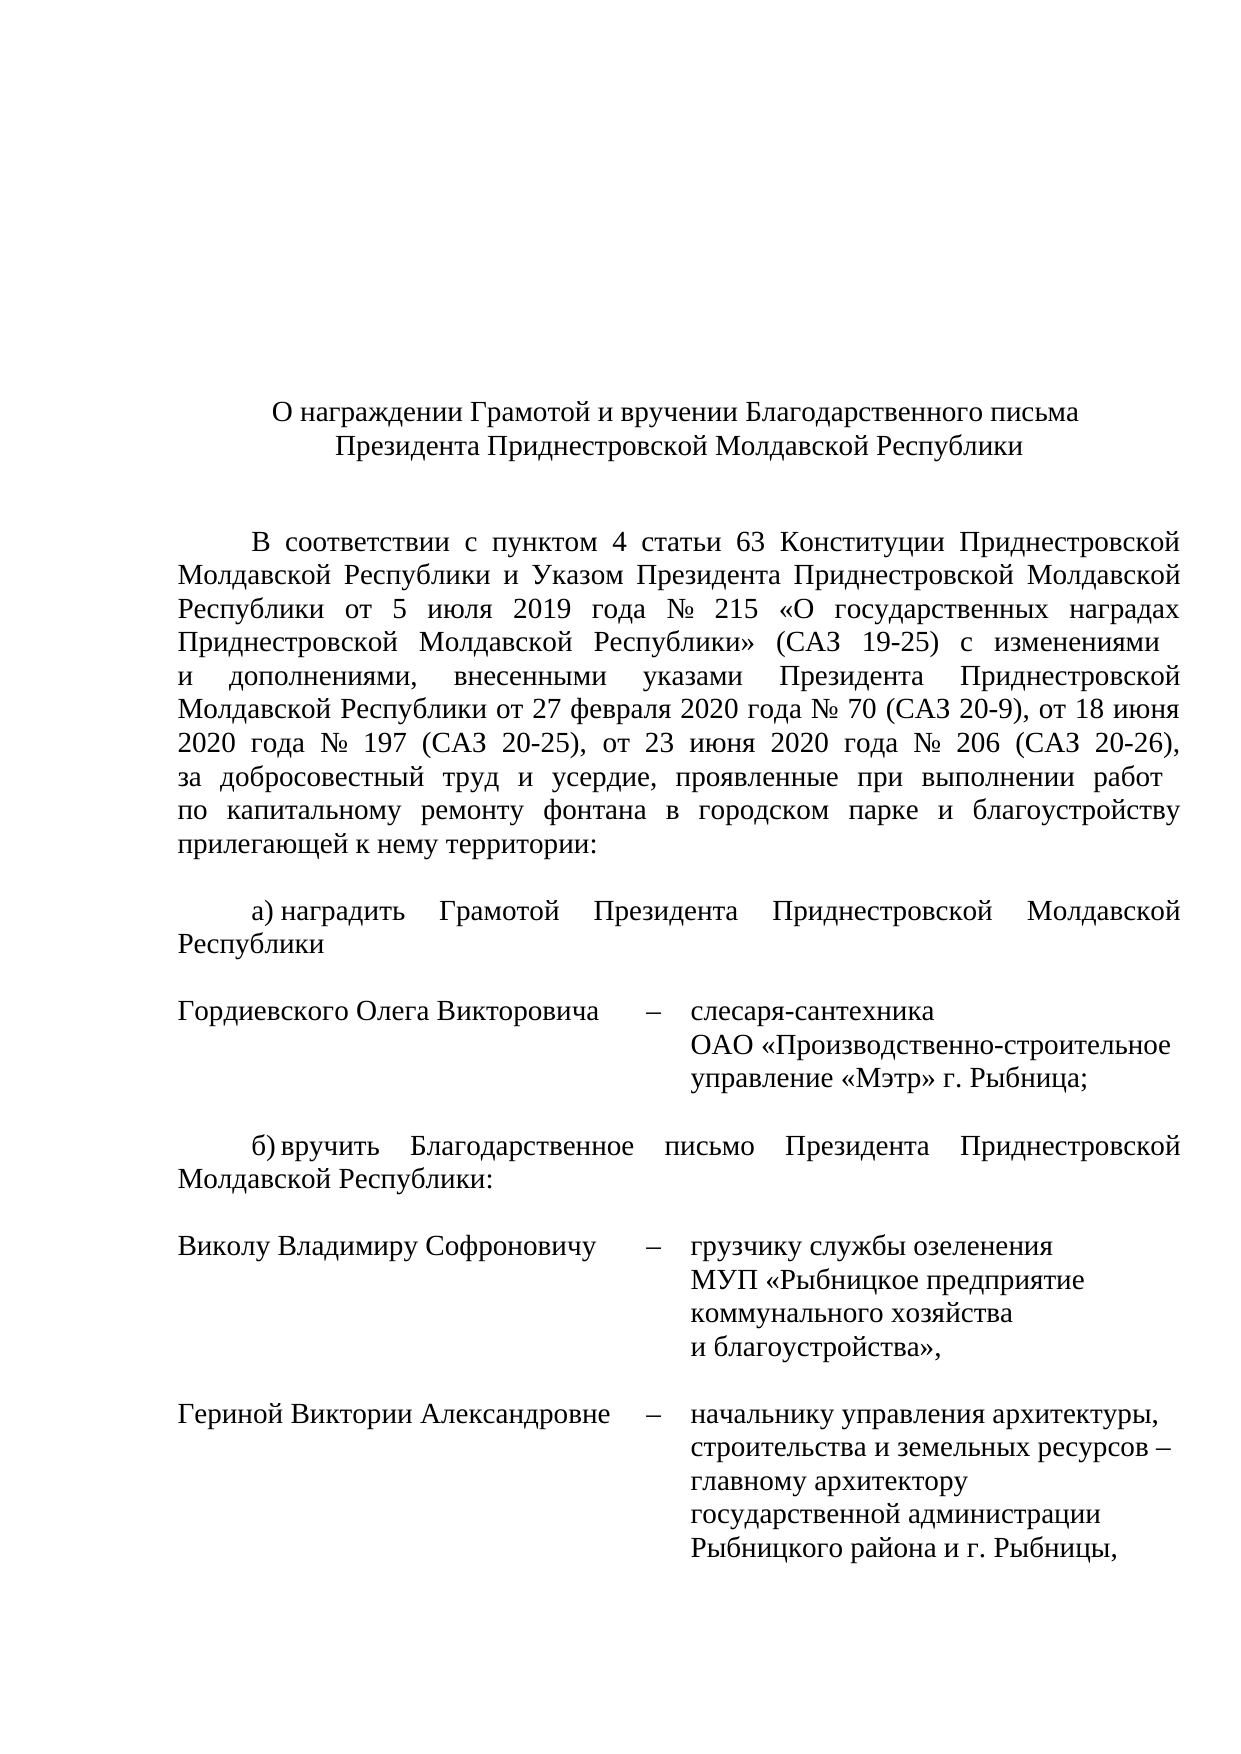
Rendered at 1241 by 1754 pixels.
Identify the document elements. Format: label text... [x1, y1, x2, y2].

table_header слесаря-сантехника ОАО «Производственно-строительное управление «Мэтр» г. Рыбница; [679, 994, 1192, 1094]
list вручить Благодарственное письмо Президента Приднестровской Молдавской Республики: [177, 1128, 1181, 1195]
list наградить Грамотой Президента Приднестровской Молдавской Республики [177, 893, 1181, 960]
table_cell – [635, 1396, 679, 1631]
text В соответствии с пунктом 4 статьи 63 Конституции Приднестровской Молдавской Республики и Указом Президента Приднестровской Молдавской Республики от 5 июля 2019 года № 215 «О государственных наградах Приднестровской Молдавской Республики» (САЗ 19-25) с изменениями и дополнениями, внесенными указами Президента Приднестровской Молдавской Республики от 27 февраля 2020 года № 70 (САЗ 20-9), от 18 июня 2020 года № 197 (САЗ 20-25), от 23 июня 2020 года № 206 (САЗ 20-26), за добросовестный труд и усердие, проявленные при выполнении работ по капитальному ремонту фонтана в городском парке и благоустройству прилегающей к нему территории: [177, 524, 1181, 859]
table_header – [635, 994, 679, 1094]
text О награждении Грамотой и вручении Благодарственного письма Президента Приднестровской Молдавской Республики [177, 394, 1181, 490]
table_header Гордиевского Олега Викторовича [166, 994, 635, 1094]
table_header – [635, 1228, 679, 1396]
table_cell Гериной Виктории Александровне [166, 1396, 635, 1631]
table_header грузчику службы озеленения МУП «Рыбницкое предприятие коммунального хозяйства и благоустройства», [679, 1228, 1192, 1396]
table_cell начальнику управления архитектуры, строительства и земельных ресурсов – главному архитектору государственной администрации Рыбницкого района и г. Рыбницы, [679, 1396, 1192, 1631]
table_header Виколу Владимиру Софроновичу [166, 1228, 635, 1396]
